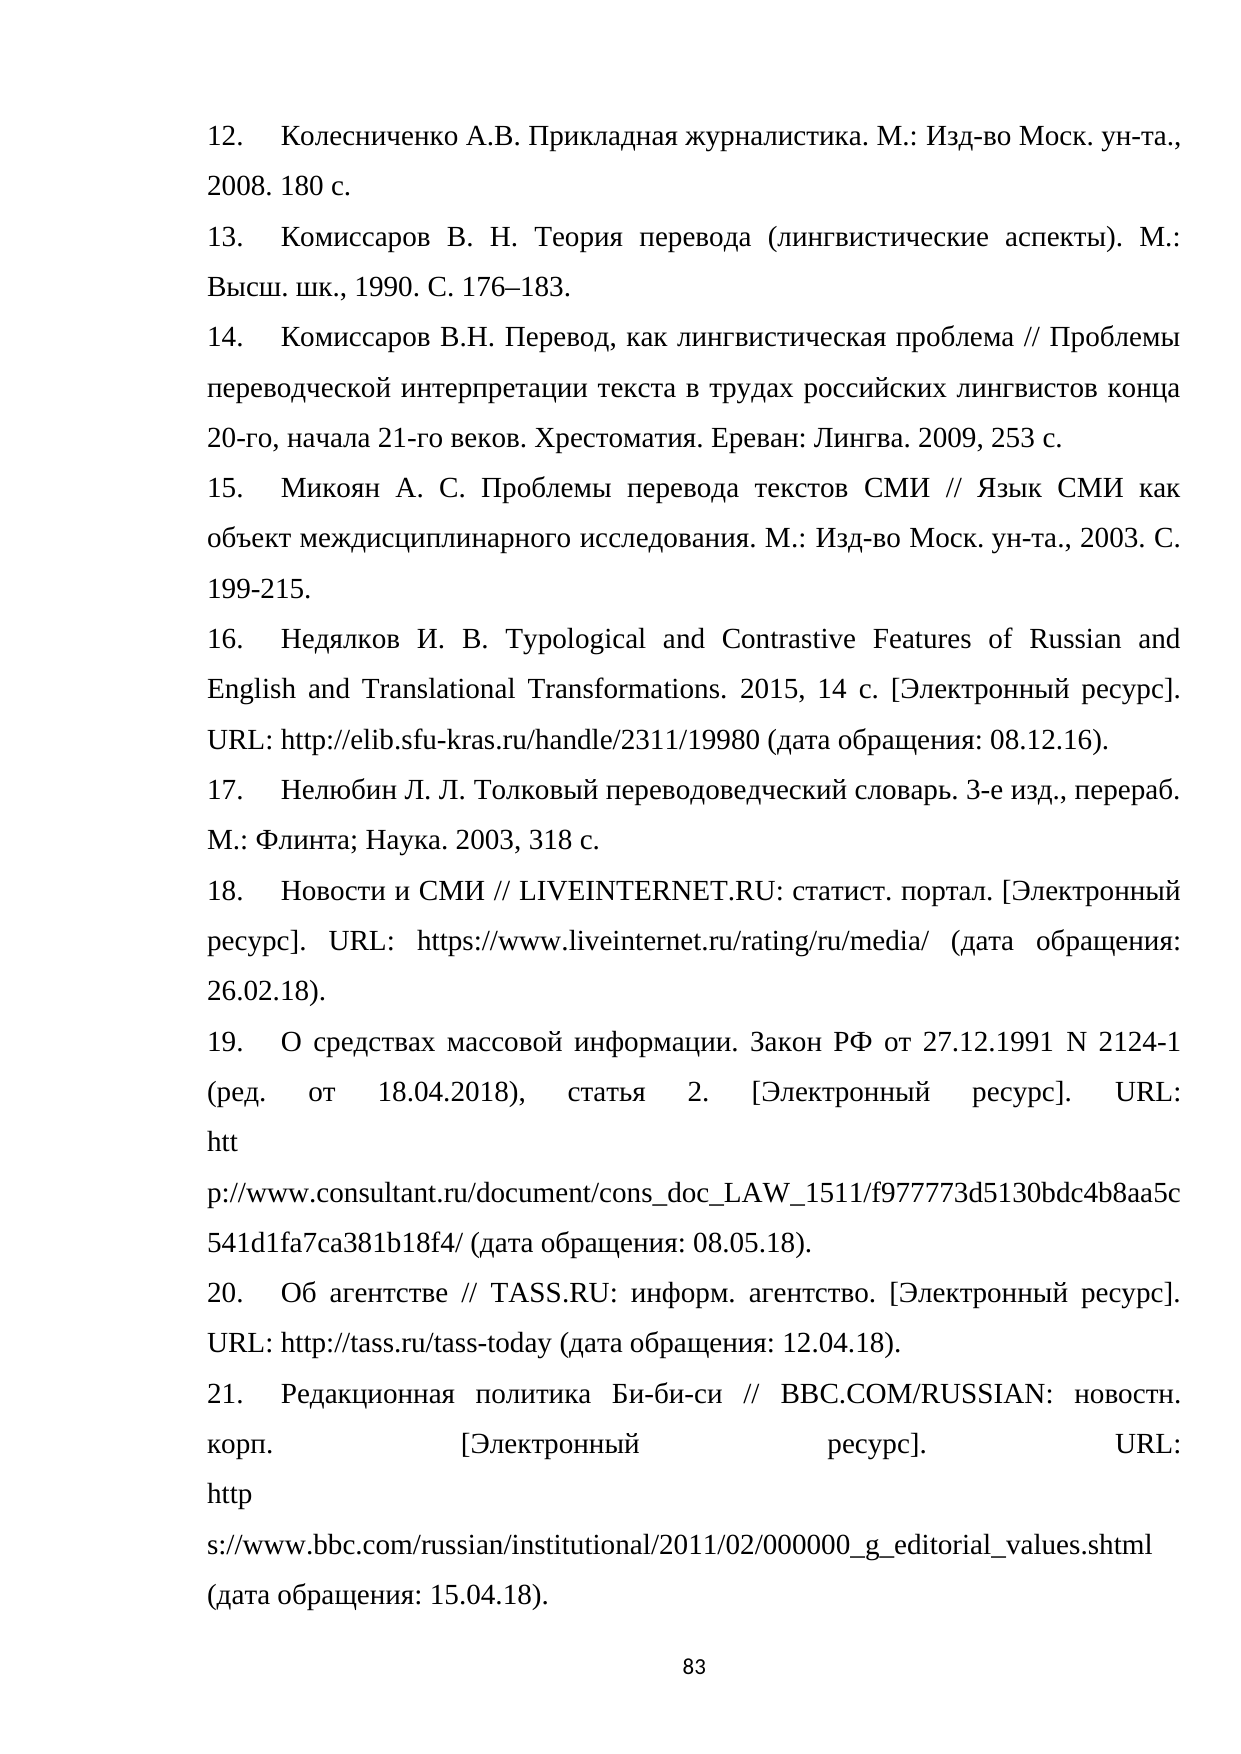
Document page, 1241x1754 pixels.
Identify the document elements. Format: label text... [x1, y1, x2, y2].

list Редакционная политика Би-би-си // BBC.COM/RUSSIAN: новостн. корп. [Электронный ресурс]. URL: https://www.bbc.com/russian/institutional/2011/02/000000_g_editorial_values.shtml (дата обращения: 15.04.18). [207, 1376, 1181, 1611]
list Недялков И. В. Typological and Contrastive Features of Russian and English and Translational Transformations. 2015, 14 c. [Электронный ресурс]. URL: http://elib.sfu-kras.ru/handle/2311/19980 (дата обращения: 08.12.16). [207, 621, 1181, 755]
list Комиссаров В.Н. Перевод, как лингвистическая проблема // Проблемы переводческой интерпретации текста в трудах российских лингвистов конца 20-го, начала 21-го веков. Хрестоматия. Ереван: Лингва. 2009, 253 c. [207, 319, 1181, 453]
list Об агентстве // TASS.RU: информ. агентство. [Электронный ресурс]. URL: http://tass.ru/tass-today (дата обращения: 12.04.18). [207, 1275, 1181, 1359]
list Комиссаров В. Н. Теория перевода (лингвистические аспекты). М.: Высш. шк., 1990. C. 176–183. [207, 219, 1181, 303]
list Микоян А. С. Проблемы перевода текстов СМИ // Язык СМИ как объект междисциплинарного исследования. М.: Изд-во Моск. ун-та., 2003. С. 199-215. [207, 470, 1181, 604]
list Нелюбин Л. Л. Толковый переводоведческий словарь. 3-е изд., перераб. М.: Флинта; Наука. 2003, 318 с. [207, 772, 1181, 856]
list Новости и СМИ // LIVEINTERNET.RU: статист. портал. [Электронный ресурс]. URL: https://www.liveinternet.ru/rating/ru/media/ (дата обращения: 26.02.18). [207, 873, 1181, 1007]
list Колесниченко А.В. Прикладная журналистика. М.: Изд-во Моск. ун-та., 2008. 180 с. [207, 118, 1181, 202]
list О средствах массовой информации. Закон РФ от 27.12.1991 N 2124-1 (ред. от 18.04.2018), статья 2. [Электронный ресурс]. URL: http://www.consultant.ru/document/cons_doc_LAW_1511/f977773d5130bdc4b8aa5c541d1fa7ca381b18f4/ (дата обращения: 08.05.18). [207, 1024, 1181, 1258]
